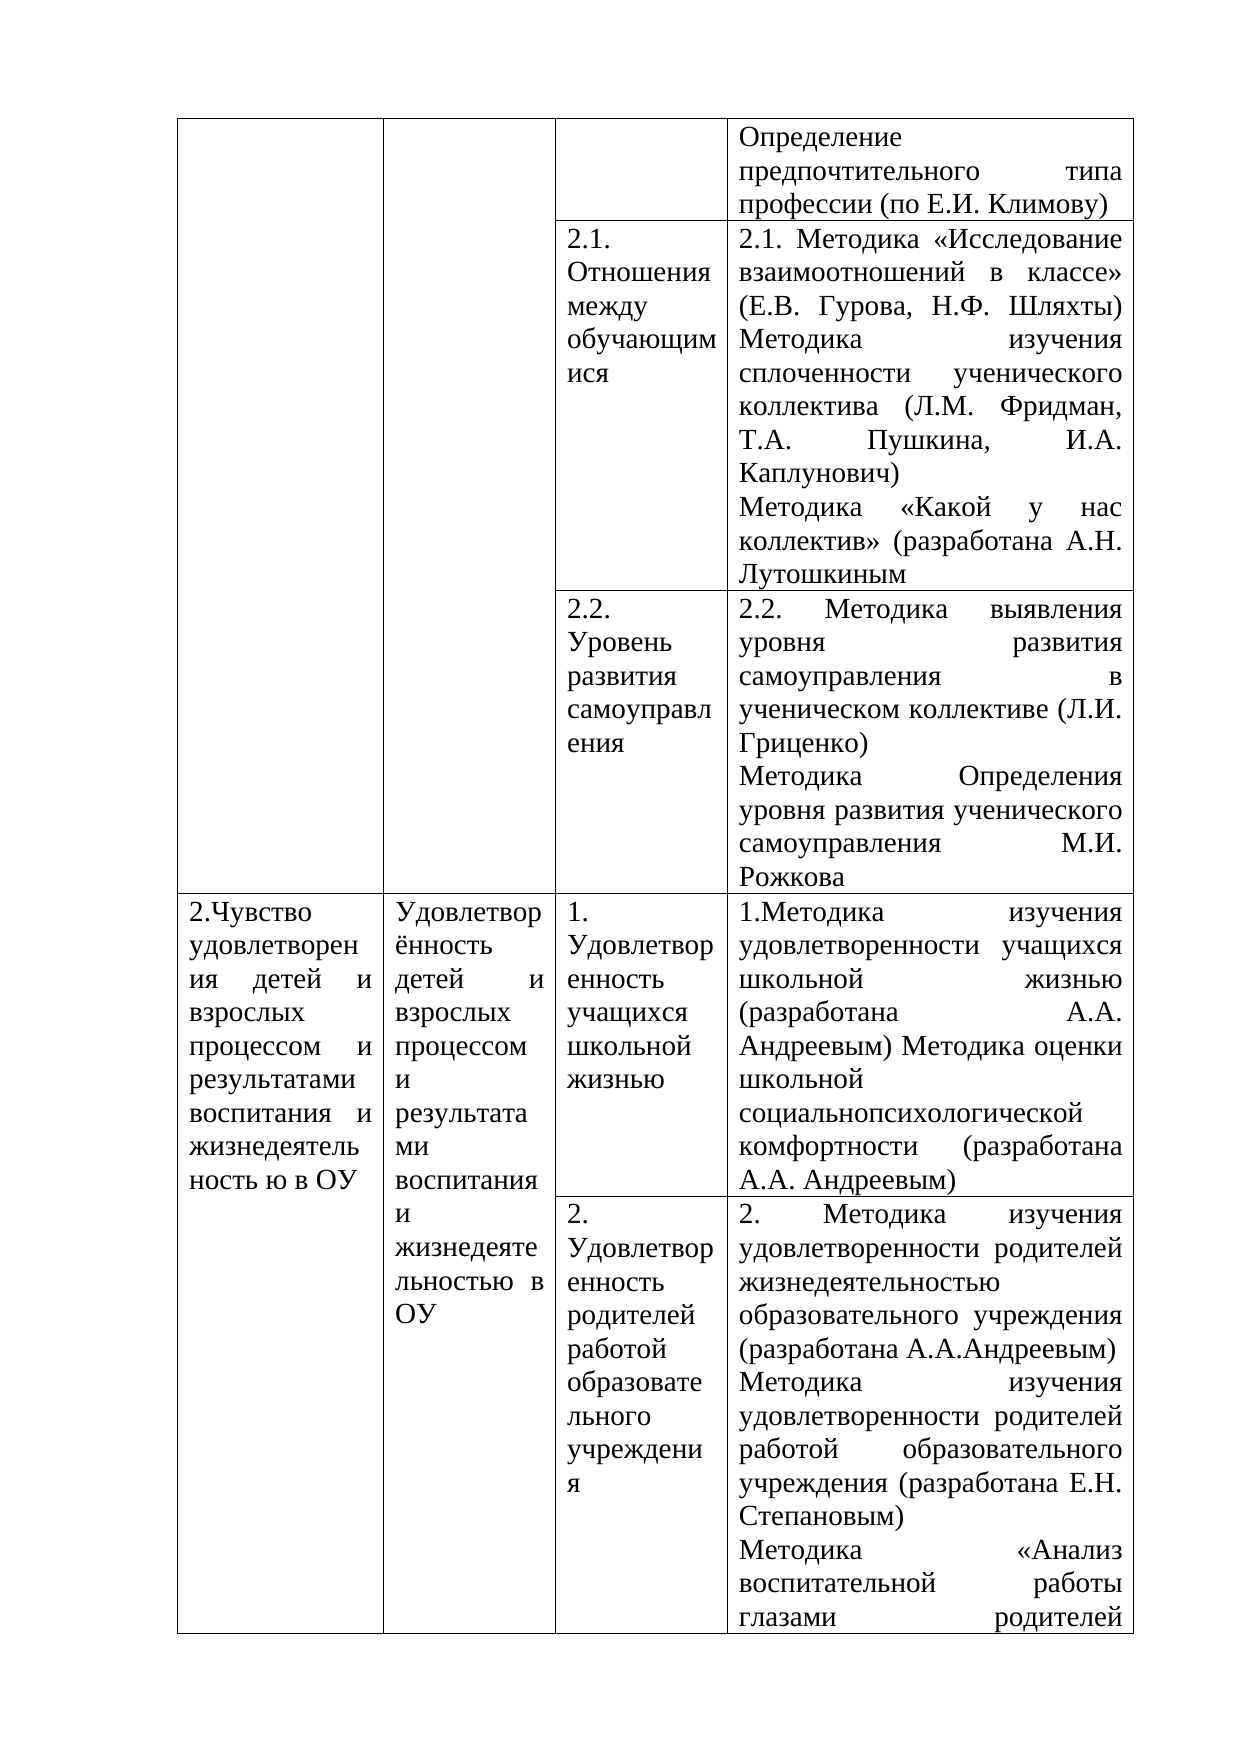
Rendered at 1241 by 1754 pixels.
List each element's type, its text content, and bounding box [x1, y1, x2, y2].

table_cell 2.1. Методика «Исследование взаимоотношений в классе» (Е.В. Гурова, Н.Ф. Шляхты) Методика изучения сплоченности ученического коллектива (Л.М. Фридман, Т.А. Пушкина, И.А. Каплунович) Методика «Какой у нас коллектив» (разработана А.Н. Лутошкиным [728, 221, 1133, 590]
table_cell 1. Удовлетворенность учащихся школьной жизнью [556, 894, 727, 1196]
table_cell 2.2. Методика выявления уровня развития самоуправления в ученическом коллективе (Л.И. Гриценко) Методика Определения уровня развития ученического самоуправления М.И. Рожкова [728, 591, 1133, 893]
table_cell Удовлетворённость детей и взрослых процессом и результатами воспитания и жизнедеятельностью в ОУ [384, 894, 555, 1633]
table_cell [728, 1197, 1133, 1633]
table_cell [556, 1197, 727, 1633]
table_cell 2.Чувство удовлетворения детей и взрослых процессом и результатами воспитания и жизнедеятельность ю в ОУ [178, 894, 383, 1633]
table_cell 2.2. Уровень развития самоуправления [556, 591, 727, 893]
table_cell 1.Методика изучения удовлетворенности учащихся школьной жизнью (разработана А.А. Андреевым) Методика оценки школьной социальнопсихологической комфортности (разработана А.А. Андреевым) [728, 894, 1133, 1196]
table_cell 2.1. Отношения между обучающимися [556, 221, 727, 590]
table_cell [556, 119, 727, 220]
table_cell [728, 119, 1133, 220]
